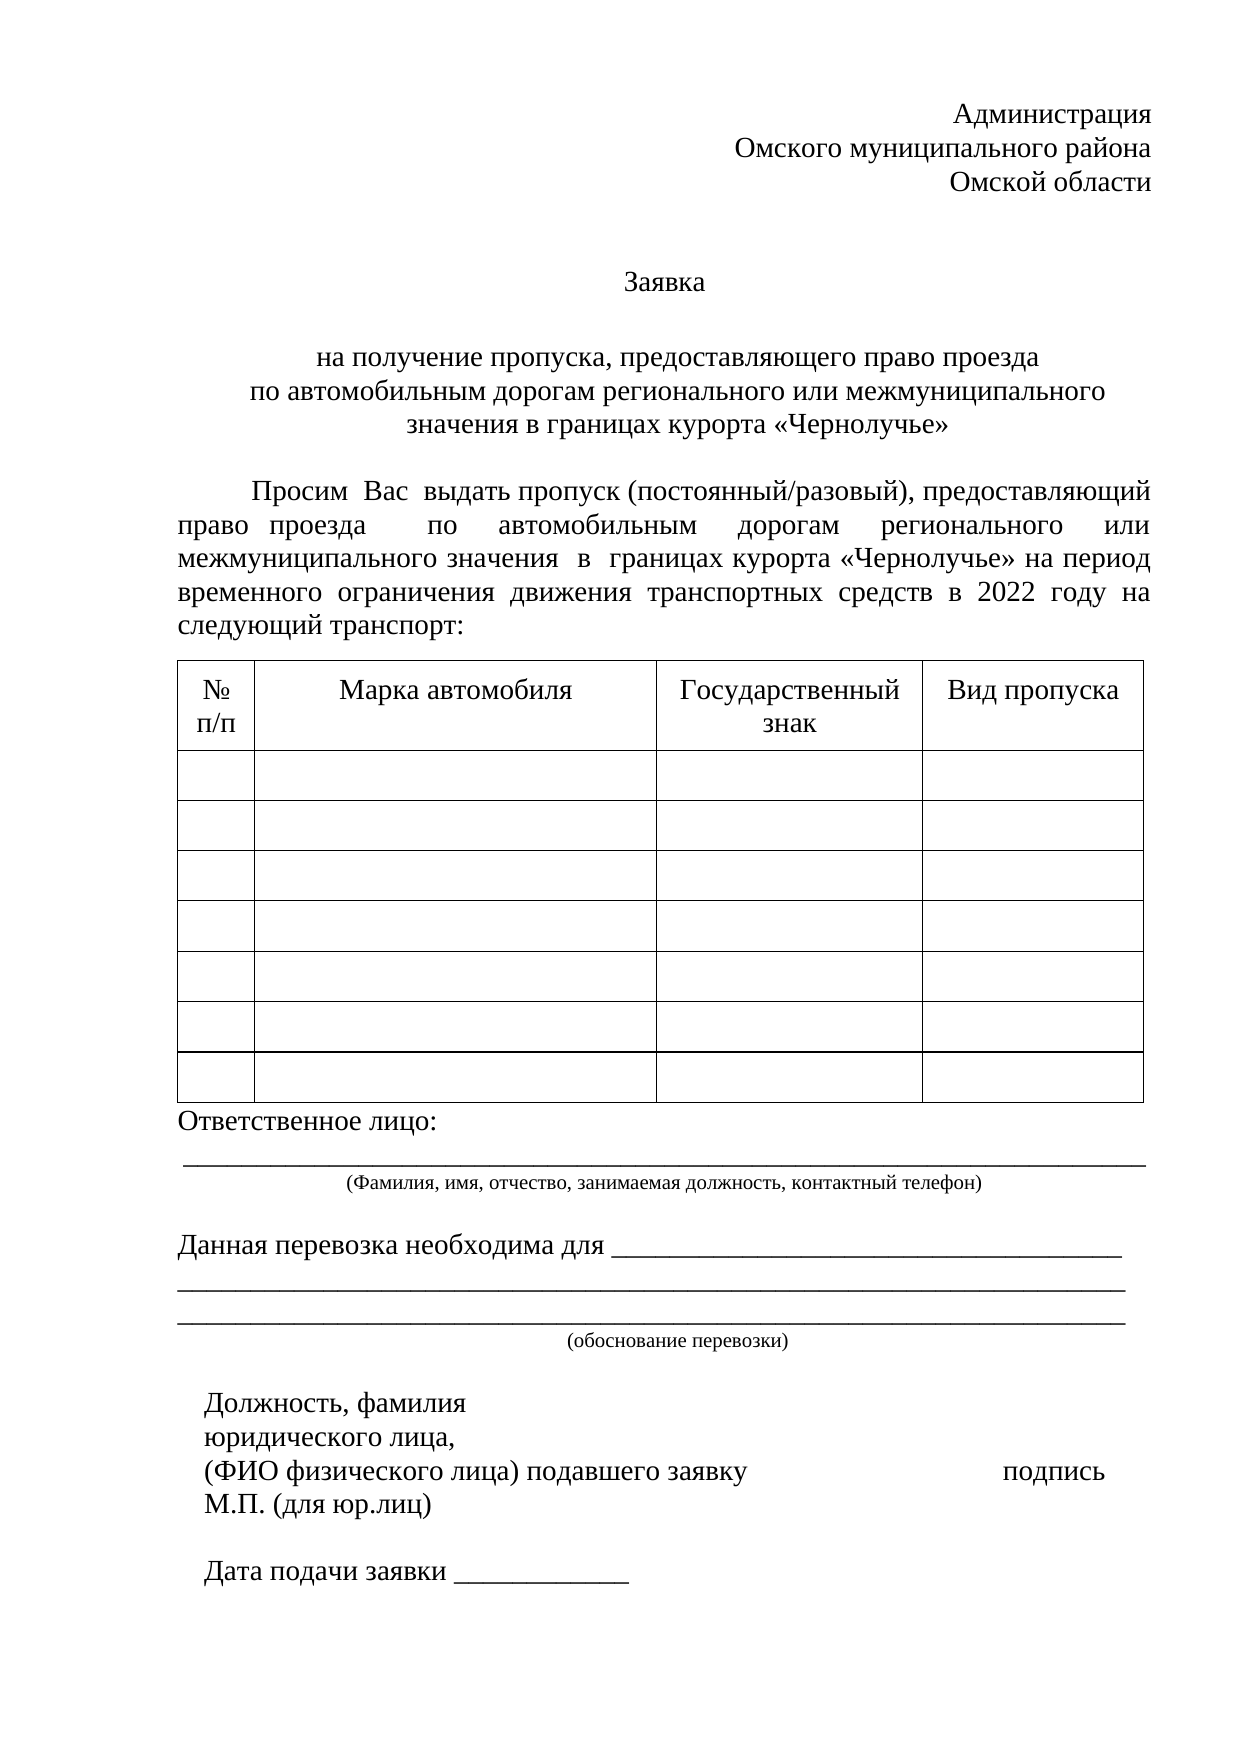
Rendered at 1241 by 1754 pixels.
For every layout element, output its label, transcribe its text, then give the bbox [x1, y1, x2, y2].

table_cell [657, 952, 922, 1001]
table_cell [657, 901, 922, 951]
table_header Марка автомобиля [255, 661, 656, 749]
table_cell [657, 1053, 922, 1102]
table_cell [255, 1002, 656, 1051]
table_header Государственный знак [657, 661, 922, 749]
text Должность, фамилия [177, 1386, 1152, 1419]
table_cell [255, 952, 656, 1001]
table_cell [178, 1002, 254, 1051]
table_cell [255, 901, 656, 951]
text Дата подачи заявки ____________ [177, 1553, 1152, 1587]
text _________________________________________________________________ [177, 1294, 1152, 1328]
table_cell [178, 1053, 254, 1102]
table_cell [923, 1053, 1143, 1102]
text __________________________________________________________________ (Фамилия, имя, отчество, занимаемая должность, контактный телефон) [177, 1136, 1152, 1194]
table_cell [657, 801, 922, 850]
text Просим Вас выдать пропуск (постоянный/разовый), предоставляющий право проезда по автомобильным дорогам регионального или межмуниципального значения в границах курорта «Чернолучье» на период временного ограничения движения транспортных средств в 2022 году на следующий транспорт: [177, 473, 1152, 641]
subtitle Заявка [177, 264, 1152, 298]
table_cell [657, 751, 922, 800]
table_cell [923, 801, 1143, 850]
table_cell [255, 1053, 656, 1102]
table_cell [178, 751, 254, 800]
text Данная перевозка необходима для ___________________________________ [177, 1227, 1152, 1261]
text на получение пропуска, предоставляющего право проезда [204, 339, 1152, 373]
table_cell [255, 851, 656, 900]
table_cell [923, 1002, 1143, 1051]
text значения в границах курорта «Чернолучье» [204, 406, 1152, 440]
text Ответственное лицо: [177, 1103, 1152, 1136]
table_cell [923, 901, 1143, 951]
table_cell [923, 851, 1143, 900]
table_header Вид пропуска [923, 661, 1143, 749]
table_cell [923, 952, 1143, 1001]
text М.П. (для юр.лиц) [177, 1486, 1152, 1520]
table_cell [255, 751, 656, 800]
text по автомобильным дорогам регионального или межмуниципального [204, 373, 1152, 406]
text (обоснование перевозки) [204, 1328, 1152, 1352]
text (ФИО физического лица) подавшего заявку подпись [177, 1453, 1152, 1486]
table_cell [178, 952, 254, 1001]
table_cell [178, 851, 254, 900]
table_cell [255, 801, 656, 850]
table_cell [657, 1002, 922, 1051]
table_header № п/п [178, 661, 254, 749]
text Омского муниципального района [177, 130, 1152, 164]
table_cell [178, 801, 254, 850]
text Омской области [177, 164, 1152, 197]
table_cell [657, 851, 922, 900]
table_cell [178, 901, 254, 951]
text Администрация [177, 97, 1152, 130]
text _________________________________________________________________ [177, 1261, 1152, 1294]
text юридического лица, [177, 1419, 1152, 1453]
table_cell [923, 751, 1143, 800]
